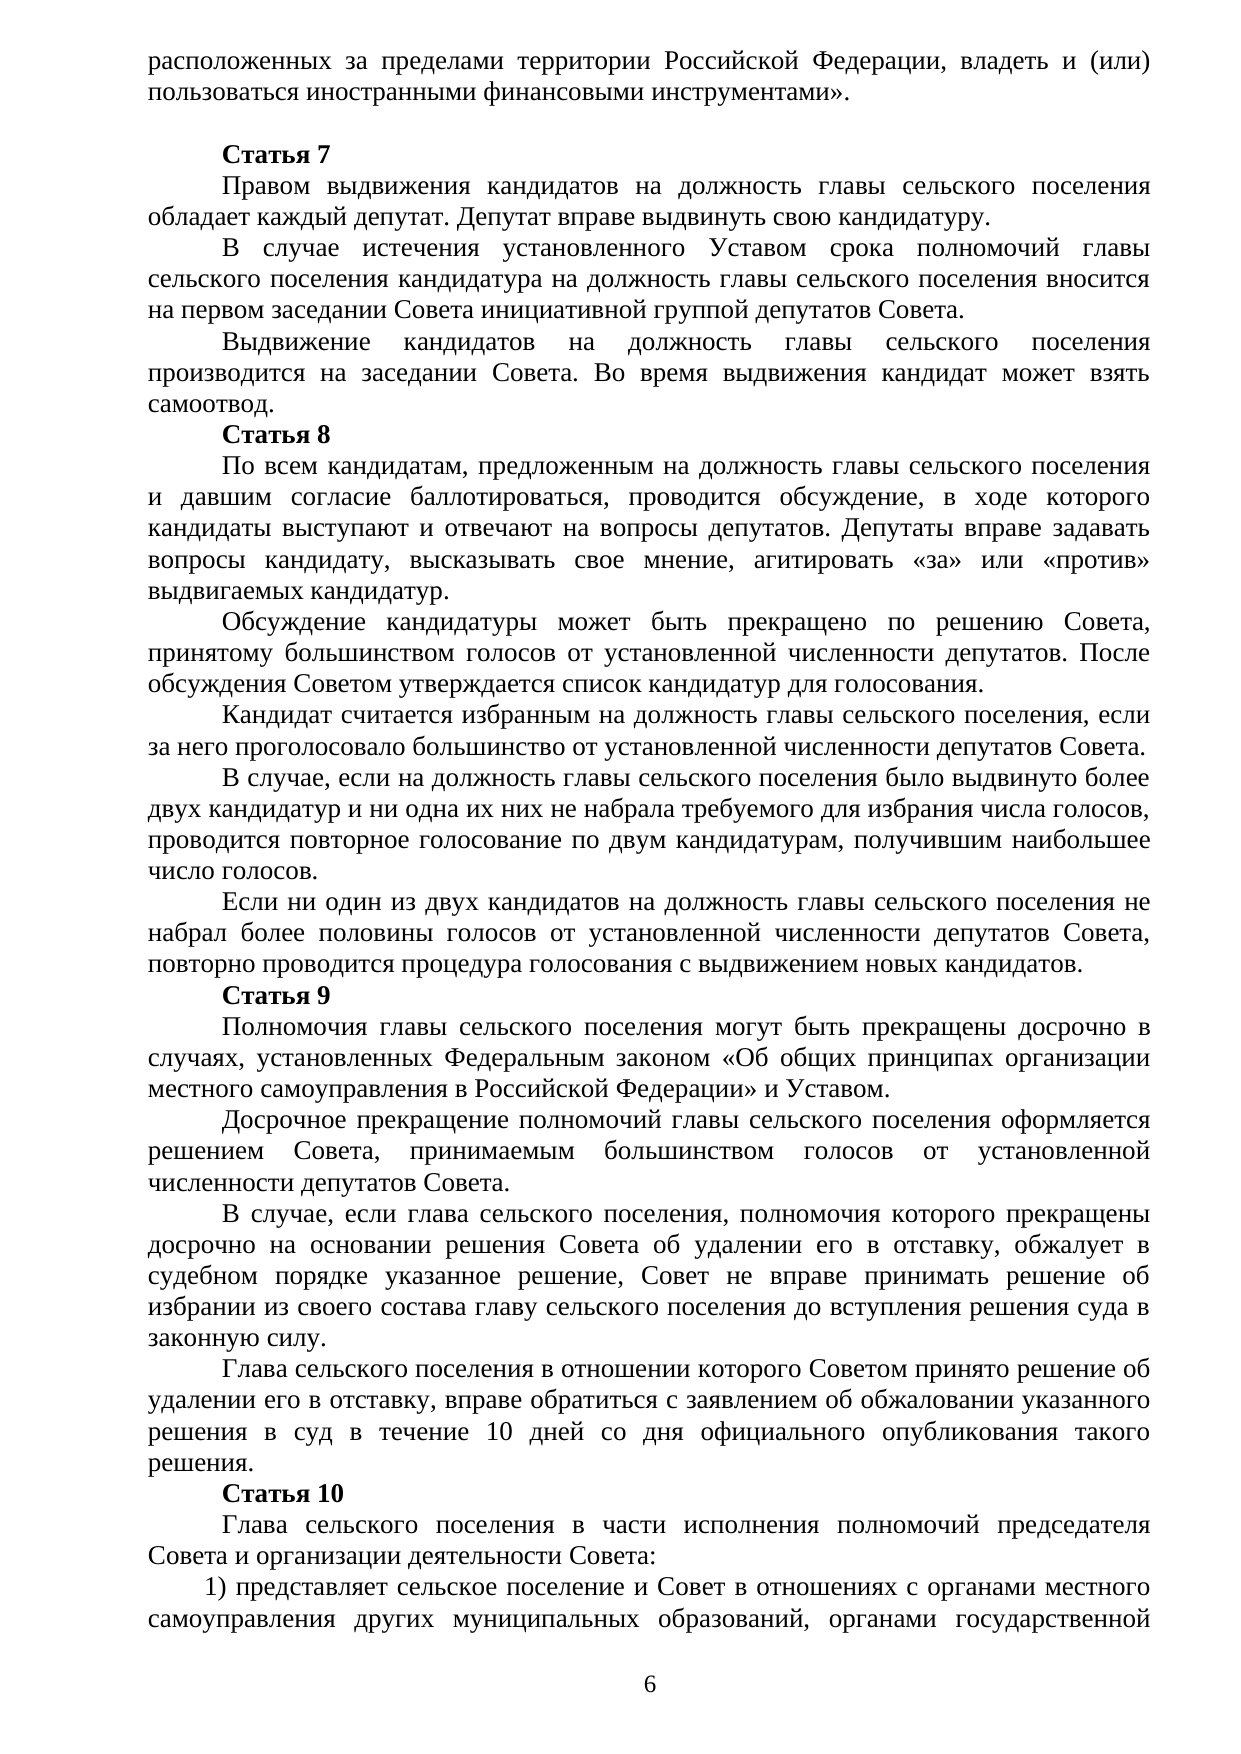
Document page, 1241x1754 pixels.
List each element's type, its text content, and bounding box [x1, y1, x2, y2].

text Полномочия главы сельского поселения могут быть прекращены досрочно в случаях, установленных Федеральным законом «Об общих принципах организации местного самоуправления в Российской Федерации» и Уставом. [148, 1010, 1152, 1103]
text Статья 8 [148, 418, 1152, 449]
text Досрочное прекращение полномочий главы сельского поселения оформляется решением Совета, принимаемым большинством голосов от установленной численности депутатов Совета. [148, 1103, 1152, 1197]
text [148, 1571, 1152, 1633]
text В случае, если на должность главы сельского поселения было выдвинуто более двух кандидатур и ни одна их них не набрала требуемого для избрания числа голосов, проводится повторное голосование по двум кандидатурам, получившим наибольшее число голосов. [148, 761, 1152, 885]
text Статья 7 [222, 138, 1152, 169]
text Глава сельского поселения в отношении которого Советом принято решение об удалении его в отставку, вправе обратиться с заявлением об обжаловании указанного решения в суд в течение 10 дней со дня официального опубликования такого решения. [148, 1352, 1152, 1477]
text Обсуждение кандидатуры может быть прекращено по решению Совета, принятому большинством голосов от установленной численности депутатов. После обсуждения Советом утверждается список кандидатур для голосования. [148, 605, 1152, 698]
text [148, 44, 1152, 107]
text Статья 10 [148, 1477, 1152, 1508]
text Выдвижение кандидатов на должность главы сельского поселения производится на заседании Совета. Во время выдвижения кандидат может взять самоотвод. [148, 325, 1152, 418]
text Если ни один из двух кандидатов на должность главы сельского поселения не набрал более половины голосов от установленной численности депутатов Совета, повторно проводится процедура голосования с выдвижением новых кандидатов. [148, 885, 1152, 979]
text Кандидат считается избранным на должность главы сельского поселения, если за него проголосовало большинство от установленной численности депутатов Совета. [148, 698, 1152, 761]
text В случае, если глава сельского поселения, полномочия которого прекращены досрочно на основании решения Совета об удалении его в отставку, обжалует в судебном порядке указанное решение, Совет не вправе принимать решение об избрании из своего состава главу сельского поселения до вступления решения суда в законную силу. [148, 1197, 1152, 1352]
text В случае истечения установленного Уставом срока полномочий главы сельского поселения кандидатура на должность главы сельского поселения вносится на первом заседании Совета инициативной группой депутатов Совета. [148, 231, 1152, 325]
text Правом выдвижения кандидатов на должность главы сельского поселения обладает каждый депутат. Депутат вправе выдвинуть свою кандидатуру. [148, 169, 1152, 231]
text По всем кандидатам, предложенным на должность главы сельского поселения и давшим согласие баллотироваться, проводится обсуждение, в ходе которого кандидаты выступают и отвечают на вопросы депутатов. Депутаты вправе задавать вопросы кандидату, высказывать свое мнение, агитировать «за» или «против» выдвигаемых кандидатур. [148, 449, 1152, 605]
text Глава сельского поселения в части исполнения полномочий председателя Совета и организации деятельности Совета: [148, 1508, 1152, 1571]
text Статья 9 [148, 979, 1152, 1010]
